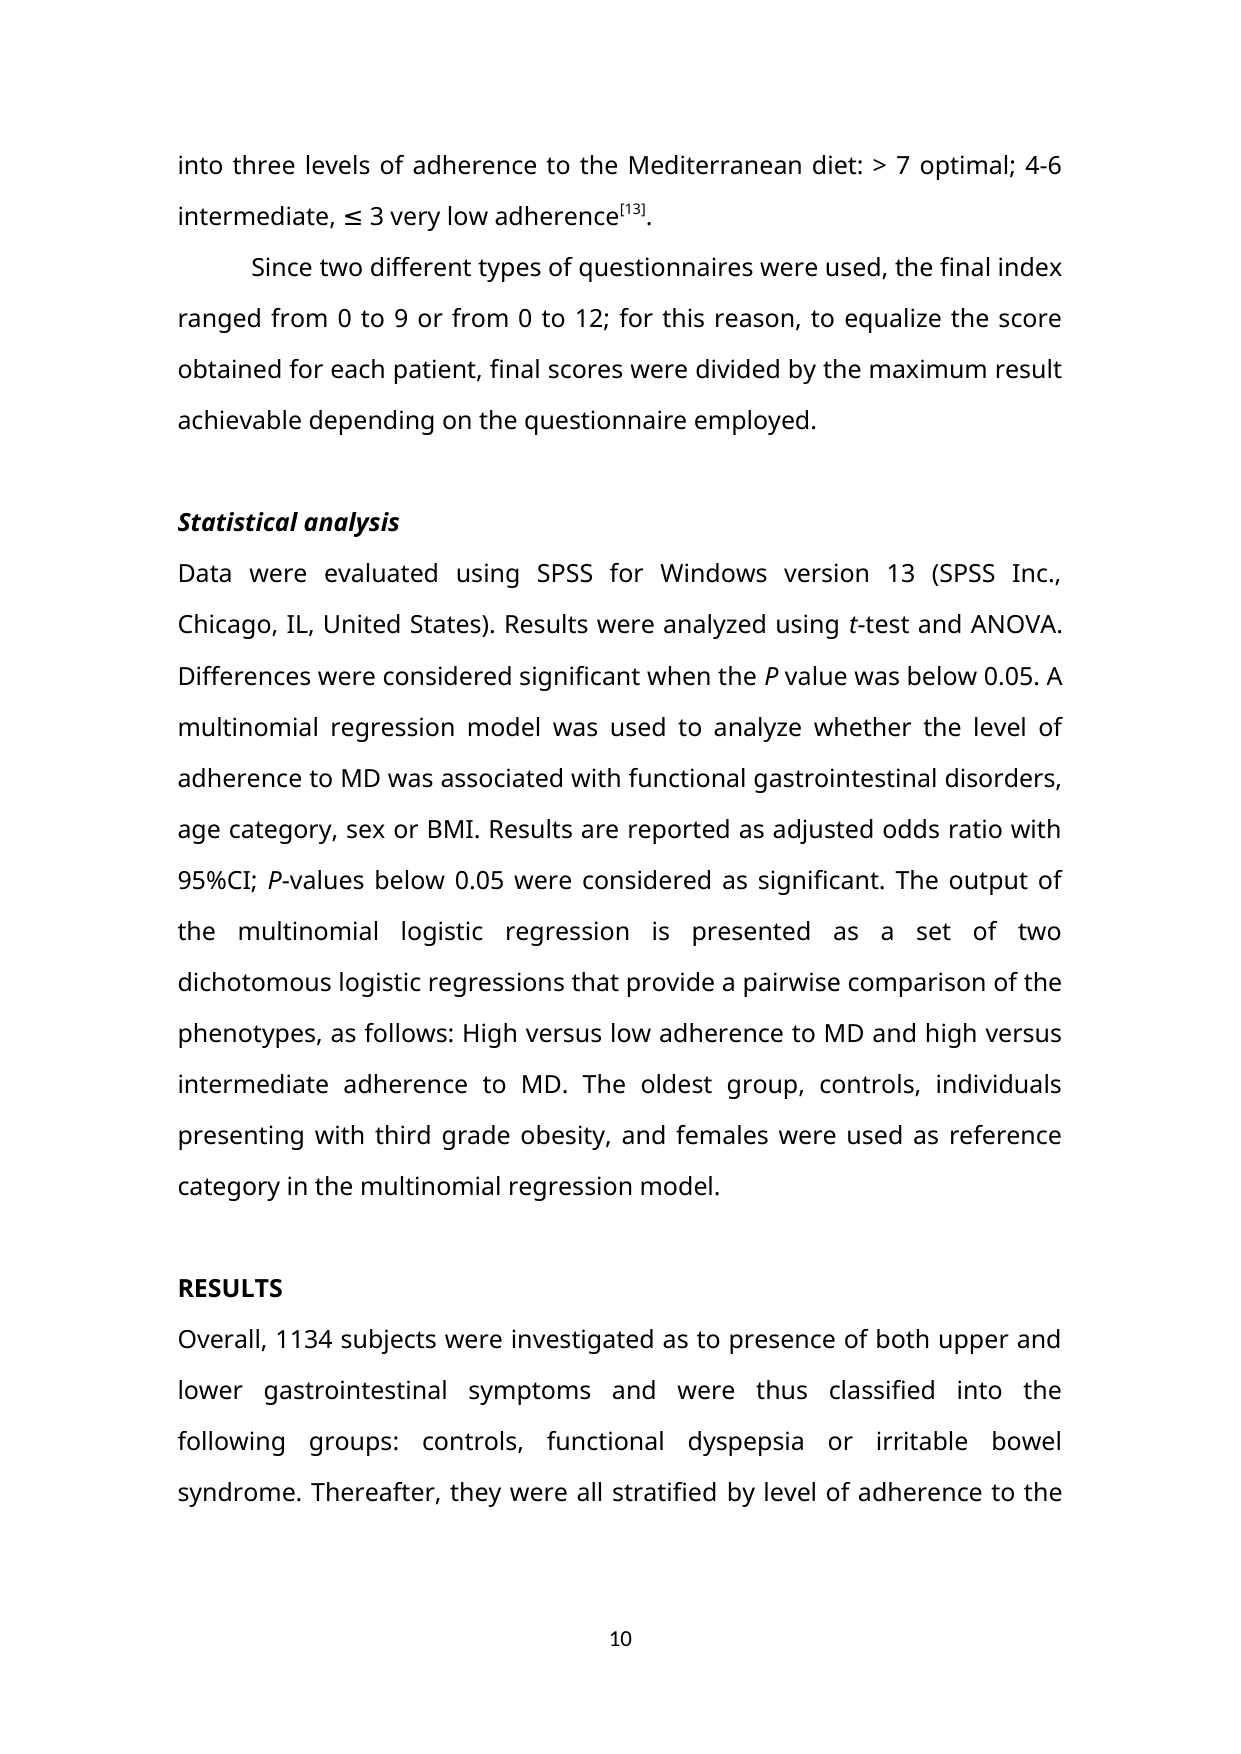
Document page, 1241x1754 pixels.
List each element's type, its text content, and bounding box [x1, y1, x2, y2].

text Data were evaluated using SPSS for Windows version 13 (SPSS Inc., Chicago, IL, United States). Results were analyzed using t-test and ANOVA. Differences were considered significant when the P value was below 0.05. A multinomial regression model was used to analyze whether the level of adherence to MD was associated with functional gastrointestinal disorders, age category, sex or BMI. Results are reported as adjusted odds ratio with 95%CI; P-values below 0.05 were considered as significant. The output of the multinomial logistic regression is presented as a set of two dichotomous logistic regressions that provide a pairwise comparison of the phenotypes, as follows: High versus low adherence to MD and high versus intermediate adherence to MD. The oldest group, controls, individuals presenting with third grade obesity, and females were used as reference category in the multinomial regression model. [177, 556, 1063, 1203]
text Statistical analysis [177, 505, 1063, 539]
text Since two different types of questionnaires were used, the final index ranged from 0 to 9 or from 0 to 12; for this reason, to equalize the score obtained for each patient, final scores were divided by the maximum result achievable depending on the questionnaire employed. [177, 250, 1063, 437]
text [177, 1322, 1063, 1509]
text RESULTS [177, 1271, 1063, 1305]
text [177, 148, 1063, 233]
